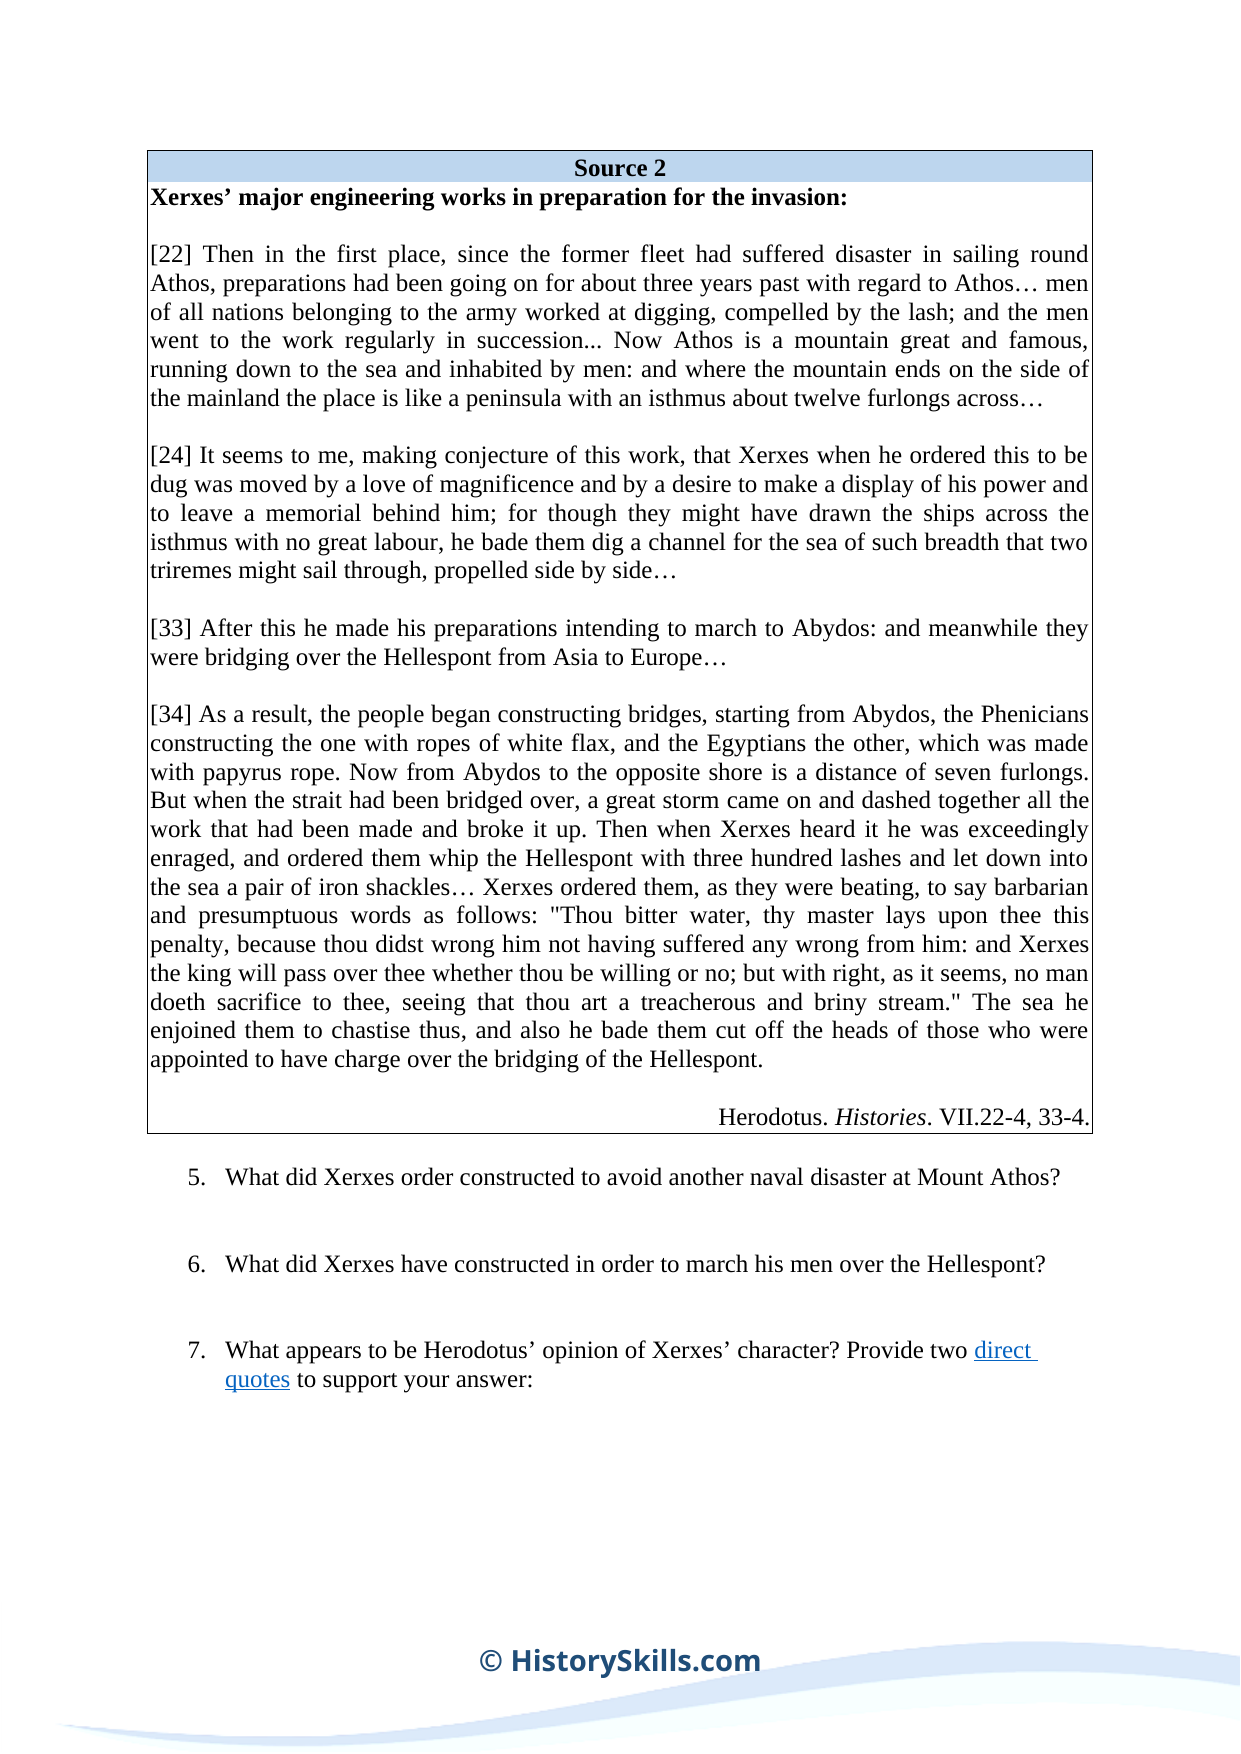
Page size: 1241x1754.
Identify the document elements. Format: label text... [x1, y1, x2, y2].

text [24] It seems to me, making conjecture of this work, that Xerxes when he ordered this to be dug was moved by a love of magnificence and by a desire to make a display of his power and to leave a memorial behind him; for though they might have drawn the ships across the isthmus with no great labour, he bade them dig a channel for the sea of such breadth that two triremes might sail through, propelled side by side… [150, 441, 1090, 584]
text Xerxes’ major engineering works in preparation for the invasion: [150, 182, 1090, 211]
list What did Xerxes order constructed to avoid another naval disaster at Mount Athos? [187, 1162, 1090, 1191]
list What did Xerxes have constructed in order to march his men over the Hellespont? [187, 1249, 1090, 1277]
text [34] As a result, the people began constructing bridges, starting from Abydos, the Phenicians constructing the one with ropes of white flax, and the Egyptians the other, which was made with papyrus rope. Now from Abydos to the opposite shore is a distance of seven furlongs. But when the strait had been bridged over, a great storm came on and dashed together all the work that had been made and broke it up. Then when Xerxes heard it he was exceedingly enraged, and ordered them whip the Hellespont with three hundred lashes and let down into the sea a pair of iron shackles… Xerxes ordered them, as they were beating, to say barbarian and presumptuous words as follows: "Thou bitter water, thy master lays upon thee this penalty, because thou didst wrong him not having suffered any wrong from him: and Xerxes the king will pass over thee whether thou be willing or no; but with right, as it seems, no man doeth sacrifice to thee, seeing that thou art a treacherous and briny stream." The sea he enjoined them to chastise thus, and also he bade them cut off the heads of those who were appointed to have charge over the bridging of the Hellespont. [150, 699, 1090, 1073]
text Herodotus. Histories. VII.22-4, 33-4. [148, 1099, 1092, 1133]
text Source 2 [148, 151, 1092, 182]
text [33] After this he made his preparations intending to march to Abydos: and meanwhile they were bridging over the Hellespont from Asia to Europe… [150, 613, 1090, 671]
list What appears to be Herodotus’ opinion of Xerxes’ character? Provide two direct quotes to support your answer: [187, 1335, 1090, 1392]
text [22] Then in the first place, since the former fleet had suffered disaster in sailing round Athos, preparations had been going on for about three years past with regard to Athos… men of all nations belonging to the army worked at digging, compelled by the lash; and the men went to the work regularly in succession... Now Athos is a mountain great and famous, running down to the sea and inhabited by men: and where the mountain ends on the side of the mainland the place is like a peninsula with an isthmus about twelve furlongs across… [150, 239, 1090, 412]
